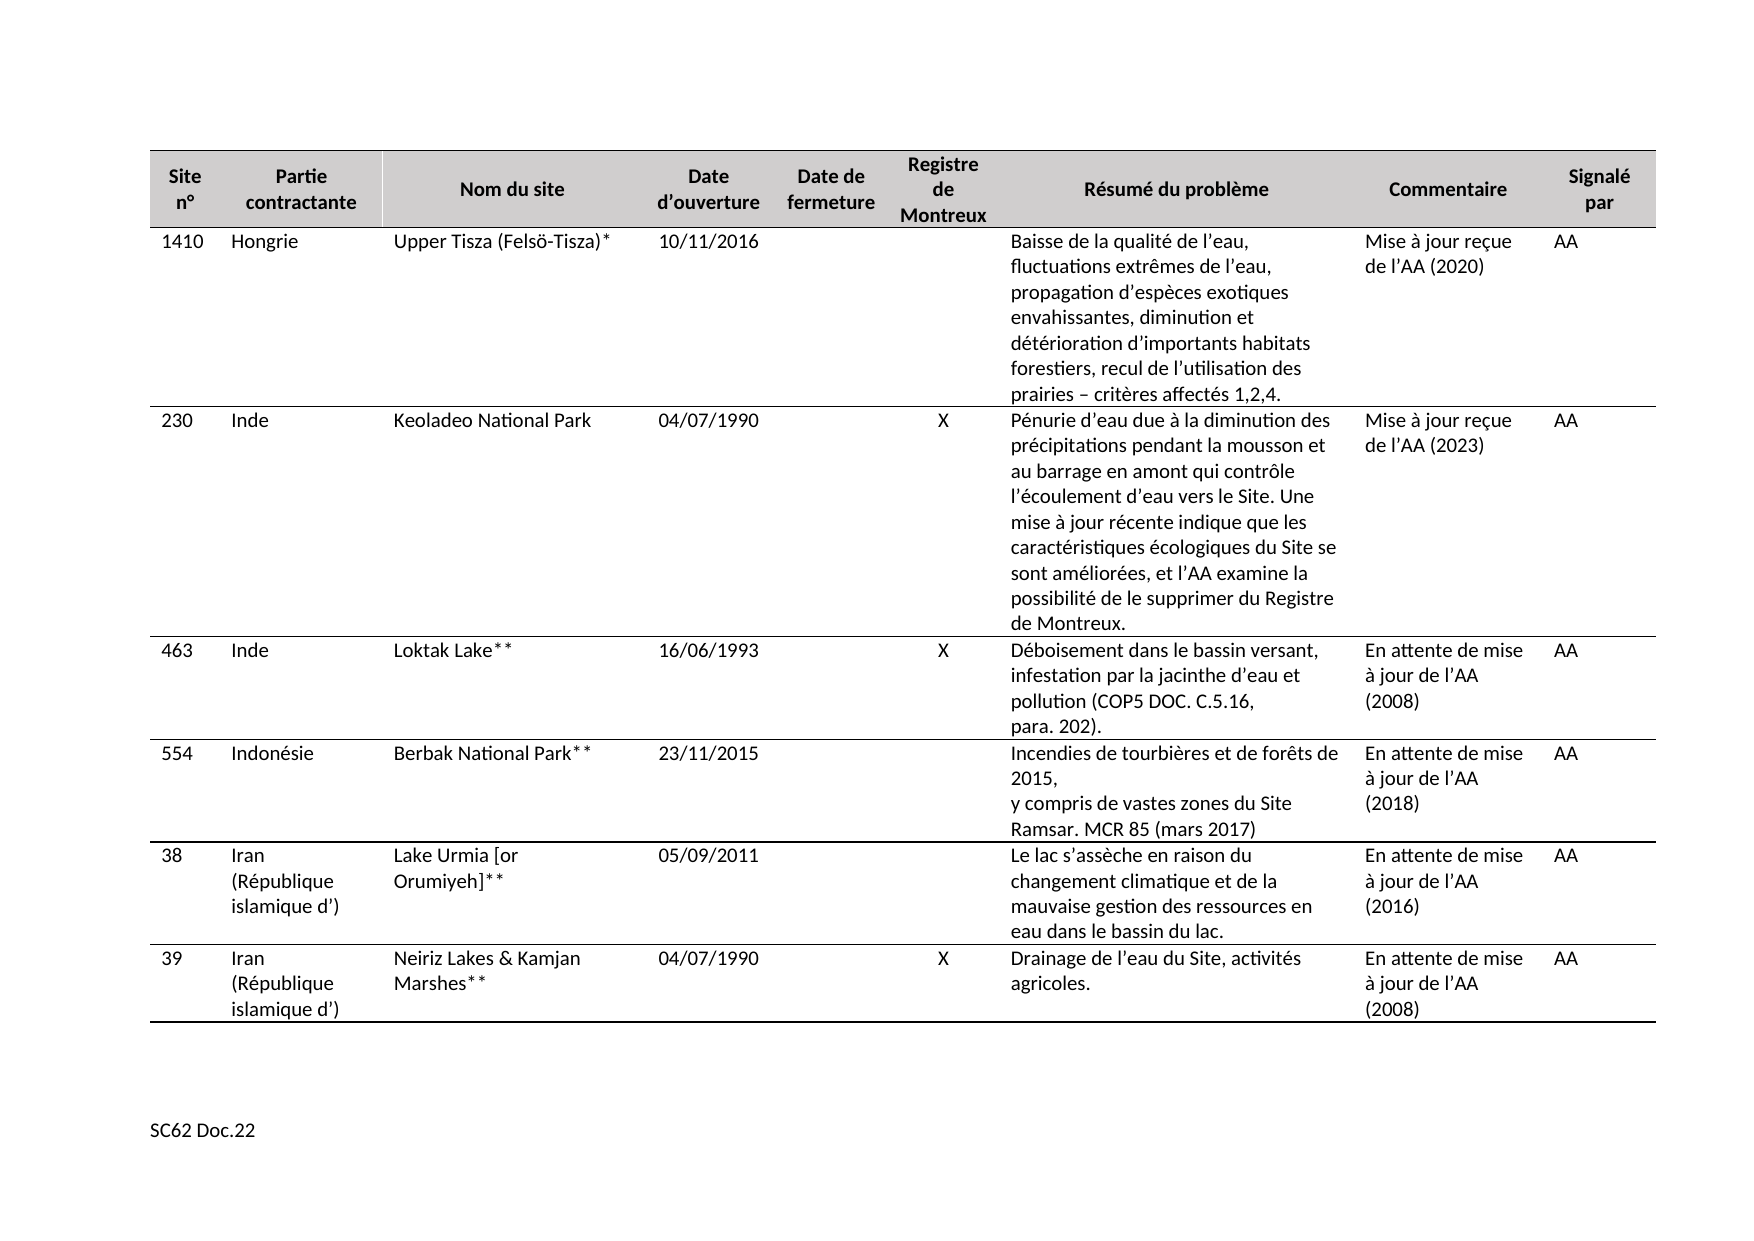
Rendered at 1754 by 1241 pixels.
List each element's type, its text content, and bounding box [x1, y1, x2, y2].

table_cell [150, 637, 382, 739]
table_header Commentaire [1354, 151, 1543, 227]
table_header Date d’ouverture [642, 151, 775, 227]
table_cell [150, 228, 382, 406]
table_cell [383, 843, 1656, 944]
table_header Registre de Montreux [887, 151, 999, 227]
table_header Date de fermeture [775, 151, 887, 227]
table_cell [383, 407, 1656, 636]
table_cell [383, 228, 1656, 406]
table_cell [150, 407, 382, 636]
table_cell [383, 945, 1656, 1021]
table_header Partie contractante [220, 151, 382, 227]
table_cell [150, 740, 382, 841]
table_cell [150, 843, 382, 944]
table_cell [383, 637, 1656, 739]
table_header Résumé du problème [999, 151, 1354, 227]
table_header Nom du site [383, 151, 642, 227]
table_header Signalé par [1543, 151, 1656, 227]
table_header Site n° [150, 151, 220, 227]
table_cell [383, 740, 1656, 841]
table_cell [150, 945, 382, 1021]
